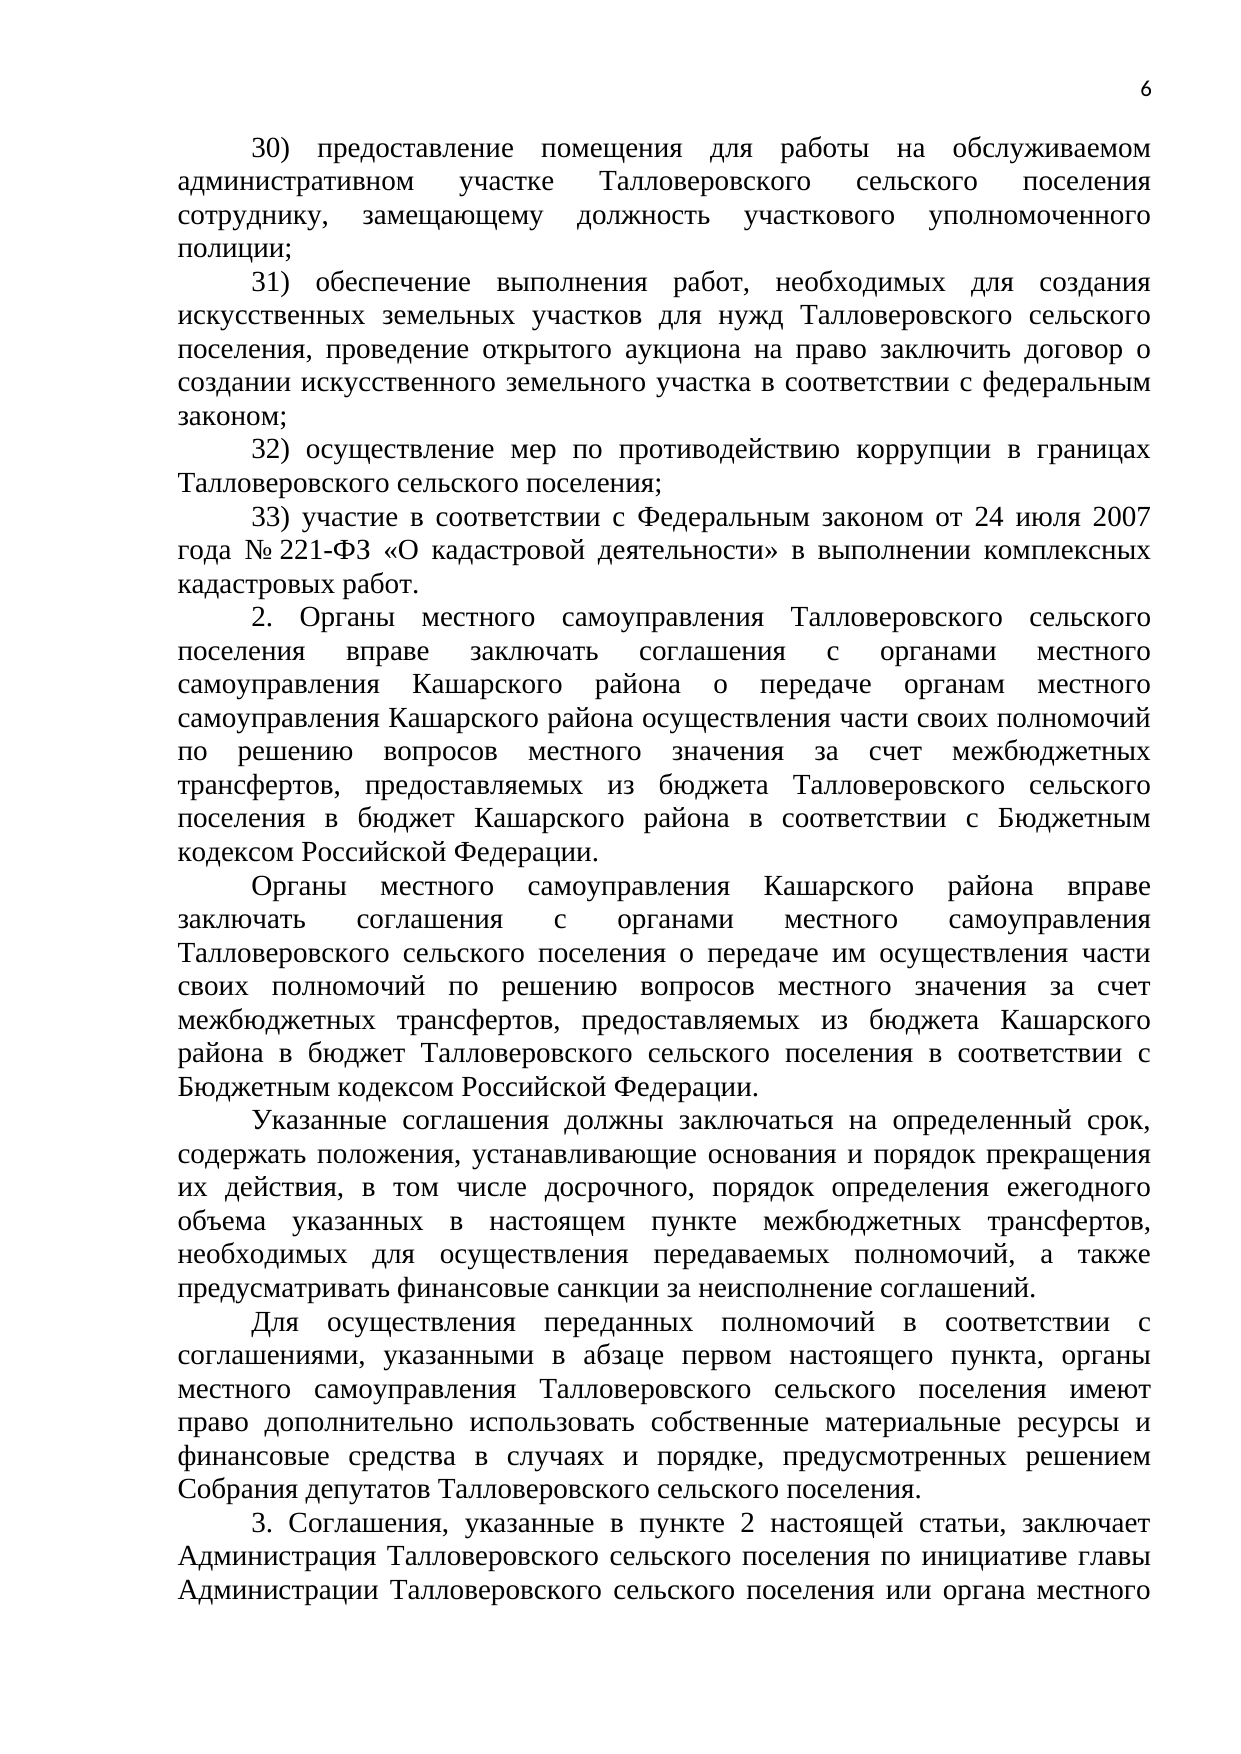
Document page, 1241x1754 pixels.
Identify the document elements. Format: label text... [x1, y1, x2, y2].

text Для осуществления переданных полномочий в соответствии с соглашениями, указанными в абзаце первом настоящего пункта, органы местного самоуправления Талловеровского сельского поселения имеют право дополнительно использовать собственные материальные ресурсы и финансовые средства в случаях и порядке, предусмотренных решением Собрания депутатов Талловеровского сельского поселения. [177, 1304, 1152, 1505]
text 31) обеспечение выполнения работ, необходимых для создания искусственных земельных участков для нужд Талловеровского сельского поселения, проведение открытого аукциона на право заключить договор о создании искусственного земельного участка в соответствии с федеральным законом; [177, 264, 1152, 432]
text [177, 1505, 1152, 1606]
text 32) осуществление мер по противодействию коррупции в границах Талловеровского сельского поселения; [177, 432, 1152, 499]
text 30) предоставление помещения для работы на обслуживаемом административном участке Талловеровского сельского поселения сотруднику, замещающему должность участкового уполномоченного полиции; [177, 130, 1152, 264]
text Органы местного самоуправления Кашарского района вправе заключать соглашения с органами местного самоуправления Талловеровского сельского поселения о передаче им осуществления части своих полномочий по решению вопросов местного значения за счет межбюджетных трансфертов, предоставляемых из бюджета Кашарского района в бюджет Талловеровского сельского поселения в соответствии с Бюджетным кодексом Российской Федерации. [177, 868, 1152, 1102]
text 2. Органы местного самоуправления Талловеровского сельского поселения вправе заключать соглашения с органами местного самоуправления Кашарского района о передаче органам местного самоуправления Кашарского района осуществления части своих полномочий по решению вопросов местного значения за счет межбюджетных трансфертов, предоставляемых из бюджета Талловеровского сельского поселения в бюджет Кашарского района в соответствии с Бюджетным кодексом Российской Федерации. [177, 599, 1152, 868]
text 33) участие в соответствии с Федеральным законом от 24 июля 2007 года № 221-ФЗ «О кадастровой деятельности» в выполнении комплексных кадастровых работ. [177, 499, 1152, 599]
text Указанные соглашения должны заключаться на определенный срок, содержать положения, устанавливающие основания и порядок прекращения их действия, в том числе досрочного, порядок определения ежегодного объема указанных в настоящем пункте межбюджетных трансфертов, необходимых для осуществления передаваемых полномочий, а также предусматривать финансовые санкции за неисполнение соглашений. [177, 1102, 1152, 1304]
